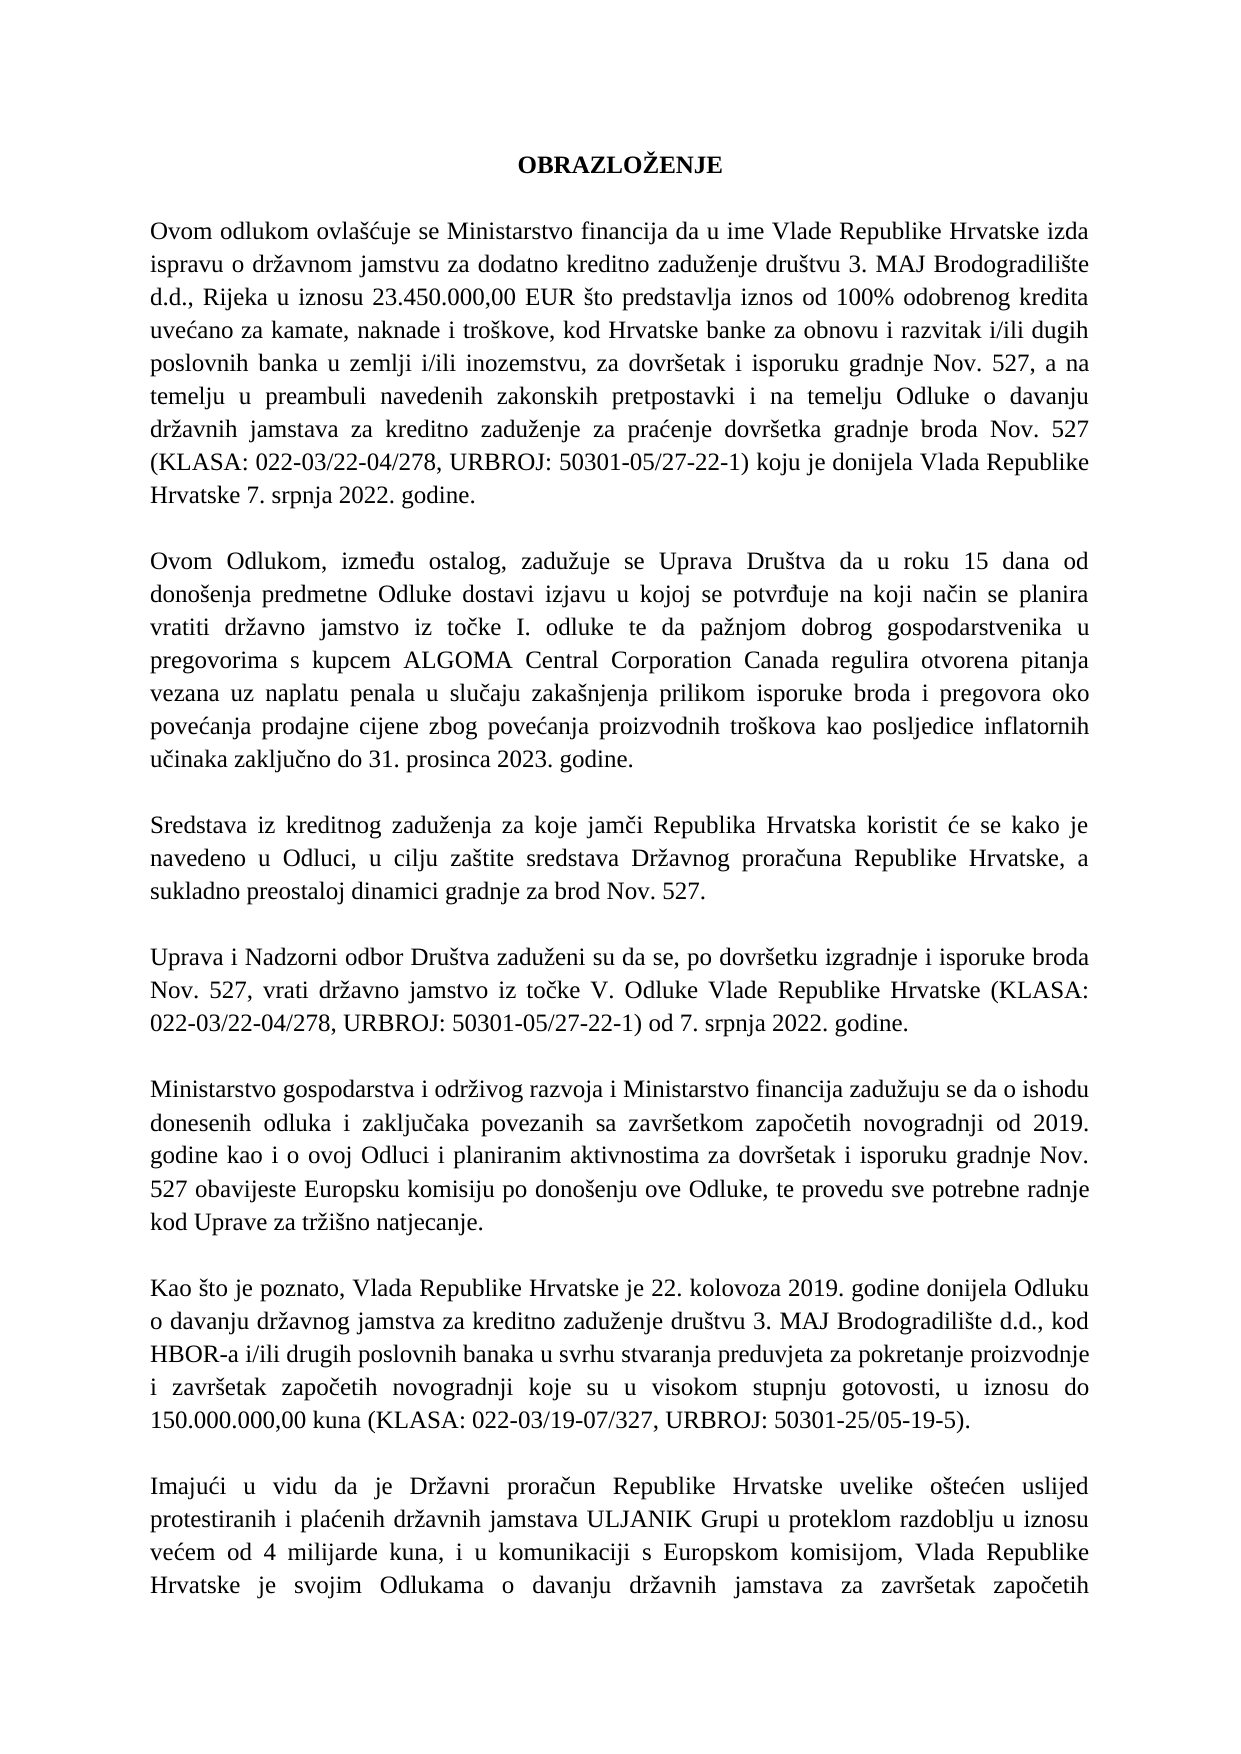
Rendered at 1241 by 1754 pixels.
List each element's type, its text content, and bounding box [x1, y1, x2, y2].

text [150, 1471, 1090, 1599]
text Kao što je poznato, Vlada Republike Hrvatske je 22. kolovoza 2019. godine donijela Odluku o davanju državnog jamstva za kreditno zaduženje društvu 3. MAJ Brodogradilište d.d., kod HBOR-a i/ili drugih poslovnih banaka u svrhu stvaranja preduvjeta za pokretanje proizvodnje i završetak započetih novogradnji koje su u visokom stupnju gotovosti, u iznosu do 150.000.000,00 kuna (KLASA: 022-03/19-07/327, URBROJ: 50301-25/05-19-5). [150, 1273, 1090, 1433]
text Sredstava iz kreditnog zaduženja za koje jamči Republika Hrvatska koristit će se kako je navedeno u Odluci, u cilju zaštite sredstava Državnog proračuna Republike Hrvatske, a sukladno preostaloj dinamici gradnje za brod Nov. 527. [150, 810, 1090, 905]
text Ovom odlukom ovlašćuje se Ministarstvo financija da u ime Vlade Republike Hrvatske izda ispravu o državnom jamstvu za dodatno kreditno zaduženje društvu 3. MAJ Brodogradilište d.d., Rijeka u iznosu 23.450.000,00 EUR što predstavlja iznos od 100% odobrenog kredita uvećano za kamate, naknade i troškove, kod Hrvatske banke za obnovu i razvitak i/ili dugih poslovnih banka u zemlji i/ili inozemstvu, za dovršetak i isporuku gradnje Nov. 527, a na temelju u preambuli navedenih zakonskih pretpostavki i na temelju Odluke o davanju državnih jamstava za kreditno zaduženje za praćenje dovršetka gradnje broda Nov. 527 (KLASA: 022-03/22-04/278, URBROJ: 50301-05/27-22-1) koju je donijela Vlada Republike Hrvatske 7. srpnja 2022. godine. [150, 216, 1090, 509]
text OBRAZLOŽENJE [150, 150, 1090, 179]
text Ministarstvo gospodarstva i održivog razvoja i Ministarstvo financija zadužuju se da o ishodu donesenih odluka i zaključaka povezanih sa završetkom započetih novogradnji od 2019. godine kao i o ovoj Odluci i planiranim aktivnostima za dovršetak i isporuku gradnje Nov. 527 obavijeste Europsku komisiju po donošenju ove Odluke, te provedu sve potrebne radnje kod Uprave za tržišno natjecanje. [150, 1074, 1090, 1235]
text Uprava i Nadzorni odbor Društva zaduženi su da se, po dovršetku izgradnje i isporuke broda Nov. 527, vrati državno jamstvo iz točke V. Odluke Vlade Republike Hrvatske (KLASA: 022-03/22-04/278, URBROJ: 50301-05/27-22-1) od 7. srpnja 2022. godine. [150, 942, 1090, 1037]
text Ovom Odlukom, između ostalog, zadužuje se Uprava Društva da u roku 15 dana od donošenja predmetne Odluke dostavi izjavu u kojoj se potvrđuje na koji način se planira vratiti državno jamstvo iz točke I. odluke te da pažnjom dobrog gospodarstvenika u pregovorima s kupcem ALGOMA Central Corporation Canada regulira otvorena pitanja vezana uz naplatu penala u slučaju zakašnjenja prilikom isporuke broda i pregovora oko povećanja prodajne cijene zbog povećanja proizvodnih troškova kao posljedice inflatornih učinaka zaključno do 31. prosinca 2023. godine. [150, 546, 1090, 773]
